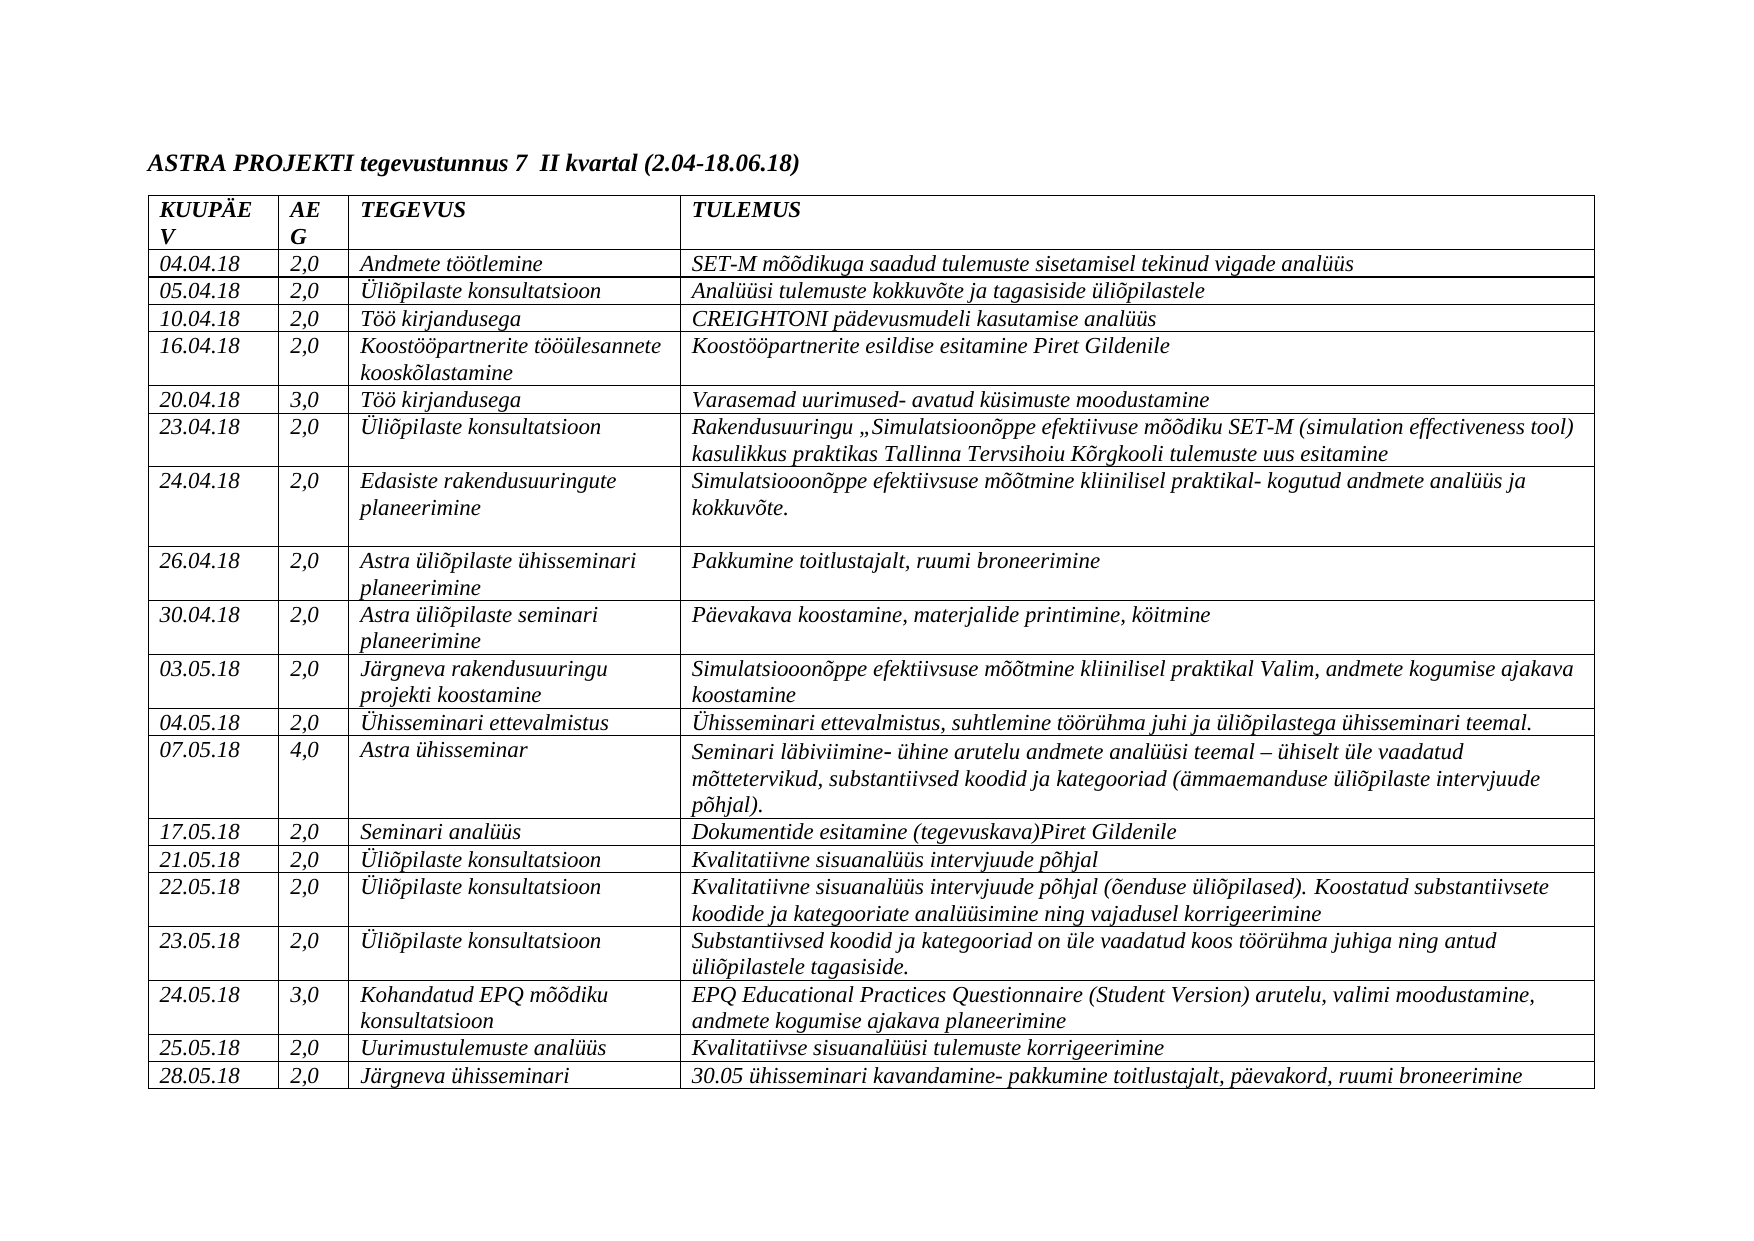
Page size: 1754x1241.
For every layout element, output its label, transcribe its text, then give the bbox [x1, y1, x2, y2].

table_cell Uurimustulemuste analüüs [349, 1035, 680, 1061]
table_cell 23.05.18 [149, 927, 278, 980]
table_cell 2,0 [279, 601, 348, 654]
table_cell 04.04.18 [149, 250, 278, 276]
text ASTRA PROJEKTI tegevustunnus 7 II kvartal (2.04-18.06.18) [148, 148, 1606, 176]
table_cell Dokumentide esitamine (tegevuskava)Piret Gildenile [681, 819, 1594, 845]
table_cell Ühisseminari ettevalmistus [349, 709, 680, 735]
table_cell Koostööpartnerite tööülesannete kooskõlastamine [349, 332, 680, 385]
table_cell Koostööpartnerite esildise esitamine Piret Gildenile [681, 332, 1594, 385]
table_cell 22.05.18 [149, 873, 278, 926]
table_cell Töö kirjandusega [349, 386, 680, 412]
table_cell 2,0 [279, 1062, 348, 1088]
table_cell Üliõpilaste konsultatsioon [349, 846, 680, 872]
table_cell 4,0 [279, 736, 348, 817]
table_cell Varasemad uurimused- avatud küsimuste moodustamine [681, 386, 1594, 412]
table_cell Simulatsiooonõppe efektiivsuse mõõtmine kliinilisel praktikal- kogutud andmete analüüs ja kokkuvõte. [681, 467, 1594, 546]
table_cell Üliõpilaste konsultatsioon [349, 278, 680, 304]
table_cell 17.05.18 [149, 819, 278, 845]
table_cell Seminari läbiviimine- ühine arutelu andmete analüüsi teemal – ühiselt üle vaadatud mõttetervikud, substantiivsed koodid ja kategooriad (ämmaemanduse üliõpilaste intervjuude põhjal). [681, 736, 1594, 817]
table_cell Ühisseminari ettevalmistus, suhtlemine töörühma juhi ja üliõpilastega ühisseminari teemal. [681, 709, 1594, 735]
table_cell Järgneva rakendusuuringu projekti koostamine [349, 655, 680, 707]
table_header AEG [279, 196, 348, 249]
table_cell Kvalitatiivne sisuanalüüs intervjuude põhjal (õenduse üliõpilased). Koostatud substantiivsete koodide ja kategooriate analüüsimine ning vajadusel korrigeerimine [681, 873, 1594, 926]
table_cell 2,0 [279, 250, 348, 276]
table_cell 23.04.18 [149, 414, 278, 466]
table_cell 2,0 [279, 278, 348, 304]
table_cell Edasiste rakendusuuringute planeerimine [349, 467, 680, 546]
table_cell Astra üliõpilaste seminari planeerimine [349, 601, 680, 654]
table_cell 2,0 [279, 1035, 348, 1061]
table_cell 04.05.18 [149, 709, 278, 735]
table_header KUUPÄEV [149, 196, 278, 249]
table_cell Üliõpilaste konsultatsioon [349, 873, 680, 926]
table_cell Kvalitatiivne sisuanalüüs intervjuude põhjal [681, 846, 1594, 872]
table_cell 05.04.18 [149, 278, 278, 304]
table_cell EPQ Educational Practices Questionnaire (Student Version) arutelu, valimi moodustamine, andmete kogumise ajakava planeerimine [681, 981, 1594, 1033]
table_cell 2,0 [279, 846, 348, 872]
table_cell 2,0 [279, 467, 348, 546]
table_cell SET-M mõõdikuga saadud tulemuste sisetamisel tekinud vigade analüüs [681, 250, 1594, 276]
table_cell Kvalitatiivse sisuanalüüsi tulemuste korrigeerimine [681, 1035, 1594, 1061]
table_cell Simulatsiooonõppe efektiivsuse mõõtmine kliinilisel praktikal Valim, andmete kogumise ajakava koostamine [681, 655, 1594, 707]
table_cell 2,0 [279, 927, 348, 980]
table_cell Astra ühisseminar [349, 736, 680, 817]
table_cell 2,0 [279, 332, 348, 385]
table_cell 3,0 [279, 981, 348, 1033]
table_cell Astra üliõpilaste ühisseminari planeerimine [349, 547, 680, 600]
table_cell Substantiivsed koodid ja kategooriad on üle vaadatud koos töörühma juhiga ning antud üliõpilastele tagasiside. [681, 927, 1594, 980]
table_cell Seminari analüüs [349, 819, 680, 845]
table_cell 24.05.18 [149, 981, 278, 1033]
table_cell 2,0 [279, 819, 348, 845]
table_cell Töö kirjandusega [349, 305, 680, 331]
table_cell 07.05.18 [149, 736, 278, 817]
table_header TEGEVUS [349, 196, 680, 249]
table_cell 28.05.18 [149, 1062, 278, 1088]
table_cell 10.04.18 [149, 305, 278, 331]
table_cell 25.05.18 [149, 1035, 278, 1061]
table_cell Üliõpilaste konsultatsioon [349, 414, 680, 466]
table_cell 2,0 [279, 414, 348, 466]
table_cell 16.04.18 [149, 332, 278, 385]
table_cell Rakendusuuringu „Simulatsioonõppe efektiivuse mõõdiku SET-M (simulation effectiveness tool) kasulikkus praktikas Tallinna Tervsihoiu Kõrgkooli tulemuste uus esitamine [681, 414, 1594, 466]
table_cell Kohandatud EPQ mõõdiku konsultatsioon [349, 981, 680, 1033]
table_cell 2,0 [279, 547, 348, 600]
table_cell 24.04.18 [149, 467, 278, 546]
table_cell 2,0 [279, 873, 348, 926]
table_cell Andmete töötlemine [349, 250, 680, 276]
table_cell Pakkumine toitlustajalt, ruumi broneerimine [681, 547, 1594, 600]
table_cell Üliõpilaste konsultatsioon [349, 927, 680, 980]
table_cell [349, 1062, 680, 1088]
table_header TULEMUS [681, 196, 1594, 249]
table_cell 2,0 [279, 709, 348, 735]
table_cell Päevakava koostamine, materjalide printimine, köitmine [681, 601, 1594, 654]
table_cell 30.04.18 [149, 601, 278, 654]
table_cell 21.05.18 [149, 846, 278, 872]
table_cell 3,0 [279, 386, 348, 412]
table_cell 20.04.18 [149, 386, 278, 412]
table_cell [681, 1062, 1594, 1088]
table_cell 2,0 [279, 305, 348, 331]
table_cell CREIGHTONI pädevusmudeli kasutamise analüüs [681, 305, 1594, 331]
table_cell 03.05.18 [149, 655, 278, 707]
table_cell 2,0 [279, 655, 348, 707]
table_cell Analüüsi tulemuste kokkuvõte ja tagasiside üliõpilastele [681, 278, 1594, 304]
table_cell 26.04.18 [149, 547, 278, 600]
